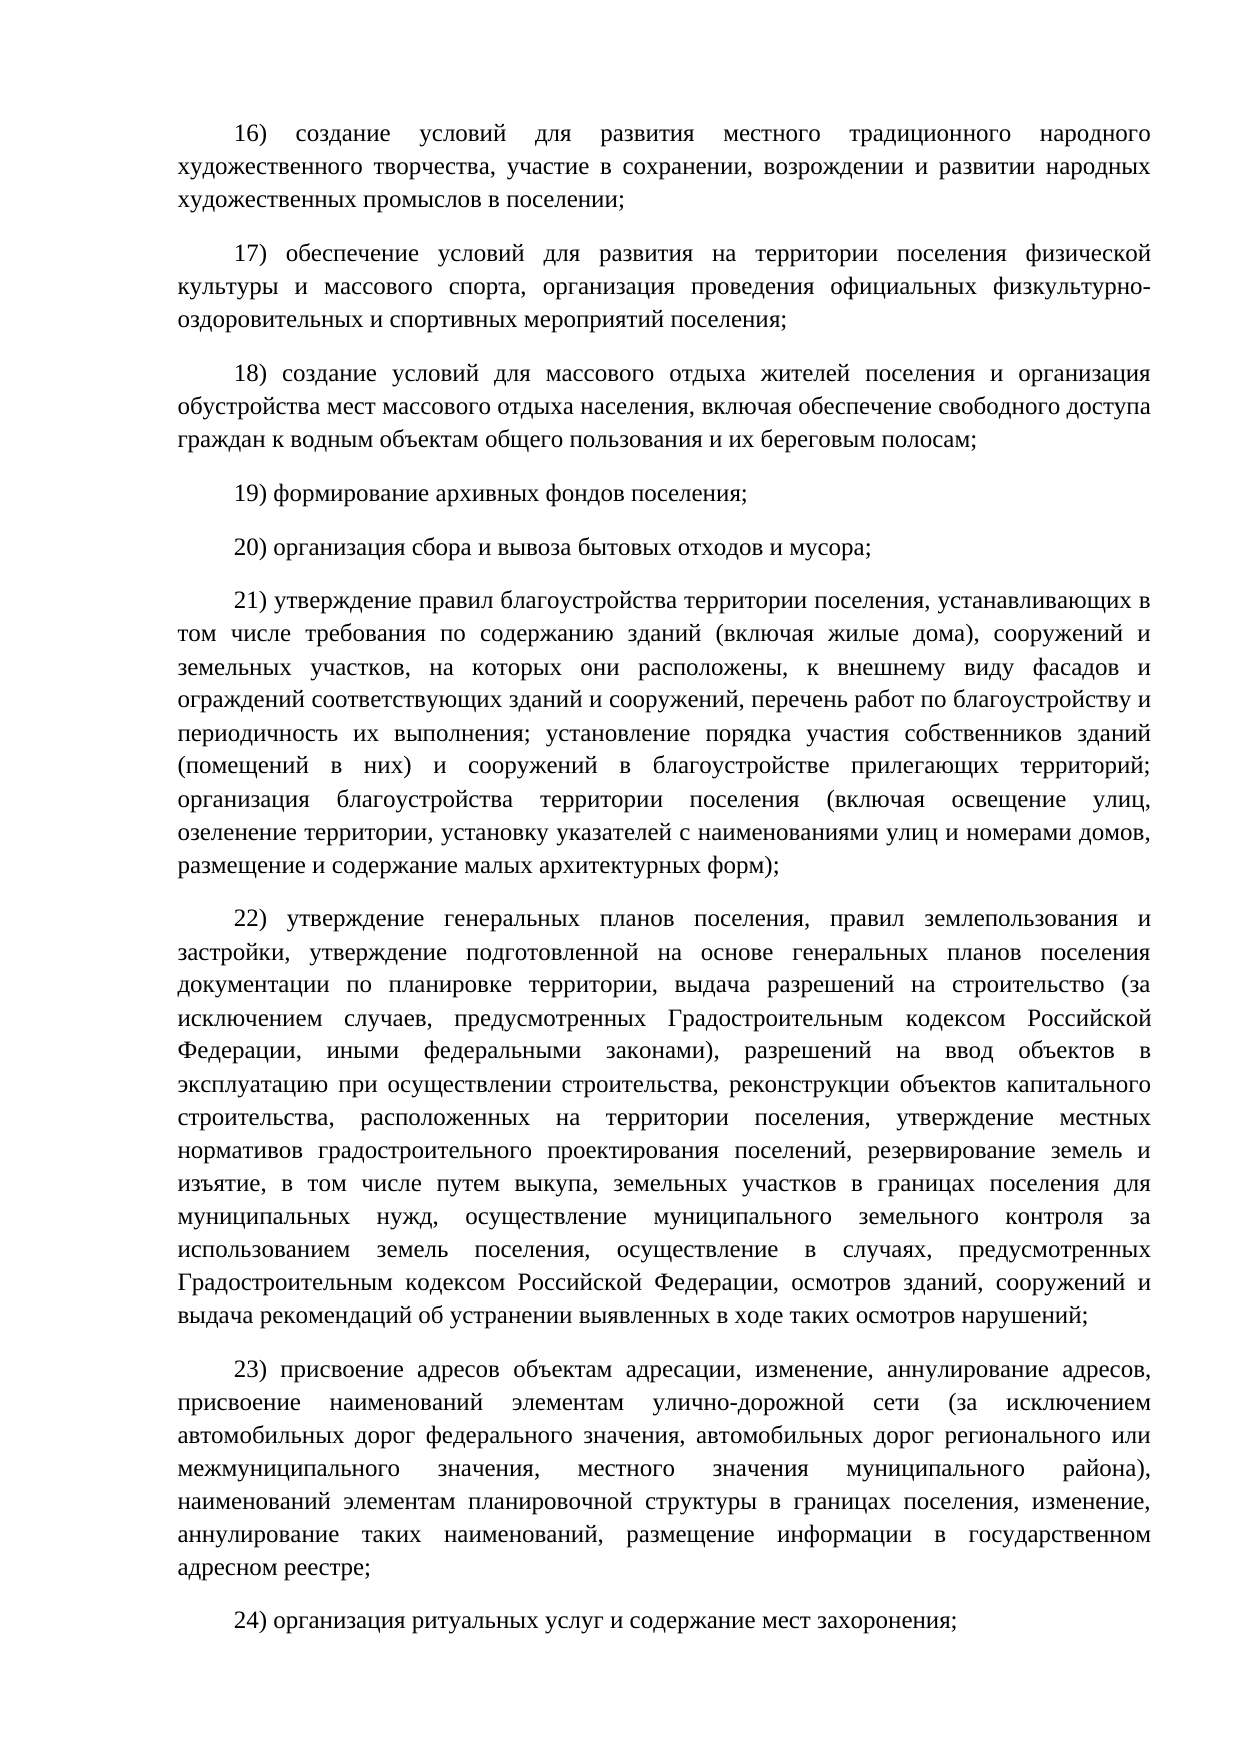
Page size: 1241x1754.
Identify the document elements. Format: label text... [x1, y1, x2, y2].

text 18) создание условий для массового отдыха жителей поселения и организация обустройства мест массового отдыха населения, включая обеспечение свободного доступа граждан к водным объектам общего пользования и их береговым полосам; [177, 358, 1152, 453]
text 21) утверждение правил благоустройства территории поселения, устанавливающих в том числе требования по содержанию зданий (включая жилые дома), сооружений и земельных участков, на которых они расположены, к внешнему виду фасадов и ограждений соответствующих зданий и сооружений, перечень работ по благоустройству и периодичность их выполнения; установление порядка участия собственников зданий (помещений в них) и сооружений в благоустройстве прилегающих территорий; организация благоустройства территории поселения (включая освещение улиц, озеленение территории, установку указателей с наименованиями улиц и номерами домов, размещение и содержание малых архитектурных форм); [177, 586, 1152, 878]
text 19) формирование архивных фондов поселения; [177, 478, 1152, 507]
text 20) организация сбора и вывоза бытовых отходов и мусора; [177, 532, 1152, 560]
text 22) утверждение генеральных планов поселения, правил землепользования и застройки, утверждение подготовленной на основе генеральных планов поселения документации по планировке территории, выдача разрешений на строительство (за исключением случаев, предусмотренных Градостроительным кодексом Российской Федерации, иными федеральными законами), разрешений на ввод объектов в эксплуатацию при осуществлении строительства, реконструкции объектов капитального строительства, расположенных на территории поселения, утверждение местных нормативов градостроительного проектирования поселений, резервирование земель и изъятие, в том числе путем выкупа, земельных участков в границах поселения для муниципальных нужд, осуществление муниципального земельного контроля за использованием земель поселения, осуществление в случаях, предусмотренных Градостроительным кодексом Российской Федерации, осмотров зданий, сооружений и выдача рекомендаций об устранении выявленных в ходе таких осмотров нарушений; [177, 903, 1152, 1328]
text 23) присвоение адресов объектам адресации, изменение, аннулирование адресов, присвоение наименований элементам улично-дорожной сети (за исключением автомобильных дорог федерального значения, автомобильных дорог регионального или межмуниципального значения, местного значения муниципального района), наименований элементам планировочной структуры в границах поселения, изменение, аннулирование таких наименований, размещение информации в государственном адресном реестре; [177, 1354, 1152, 1581]
text 24) организация ритуальных услуг и содержание мест захоронения; [177, 1606, 1152, 1634]
text 17) обеспечение условий для развития на территории поселения физической культуры и массового спорта, организация проведения официальных физкультурно-оздоровительных и спортивных мероприятий поселения; [177, 238, 1152, 333]
text 16) создание условий для развития местного традиционного народного художественного творчества, участие в сохранении, возрождении и развитии народных художественных промыслов в поселении; [177, 118, 1152, 213]
